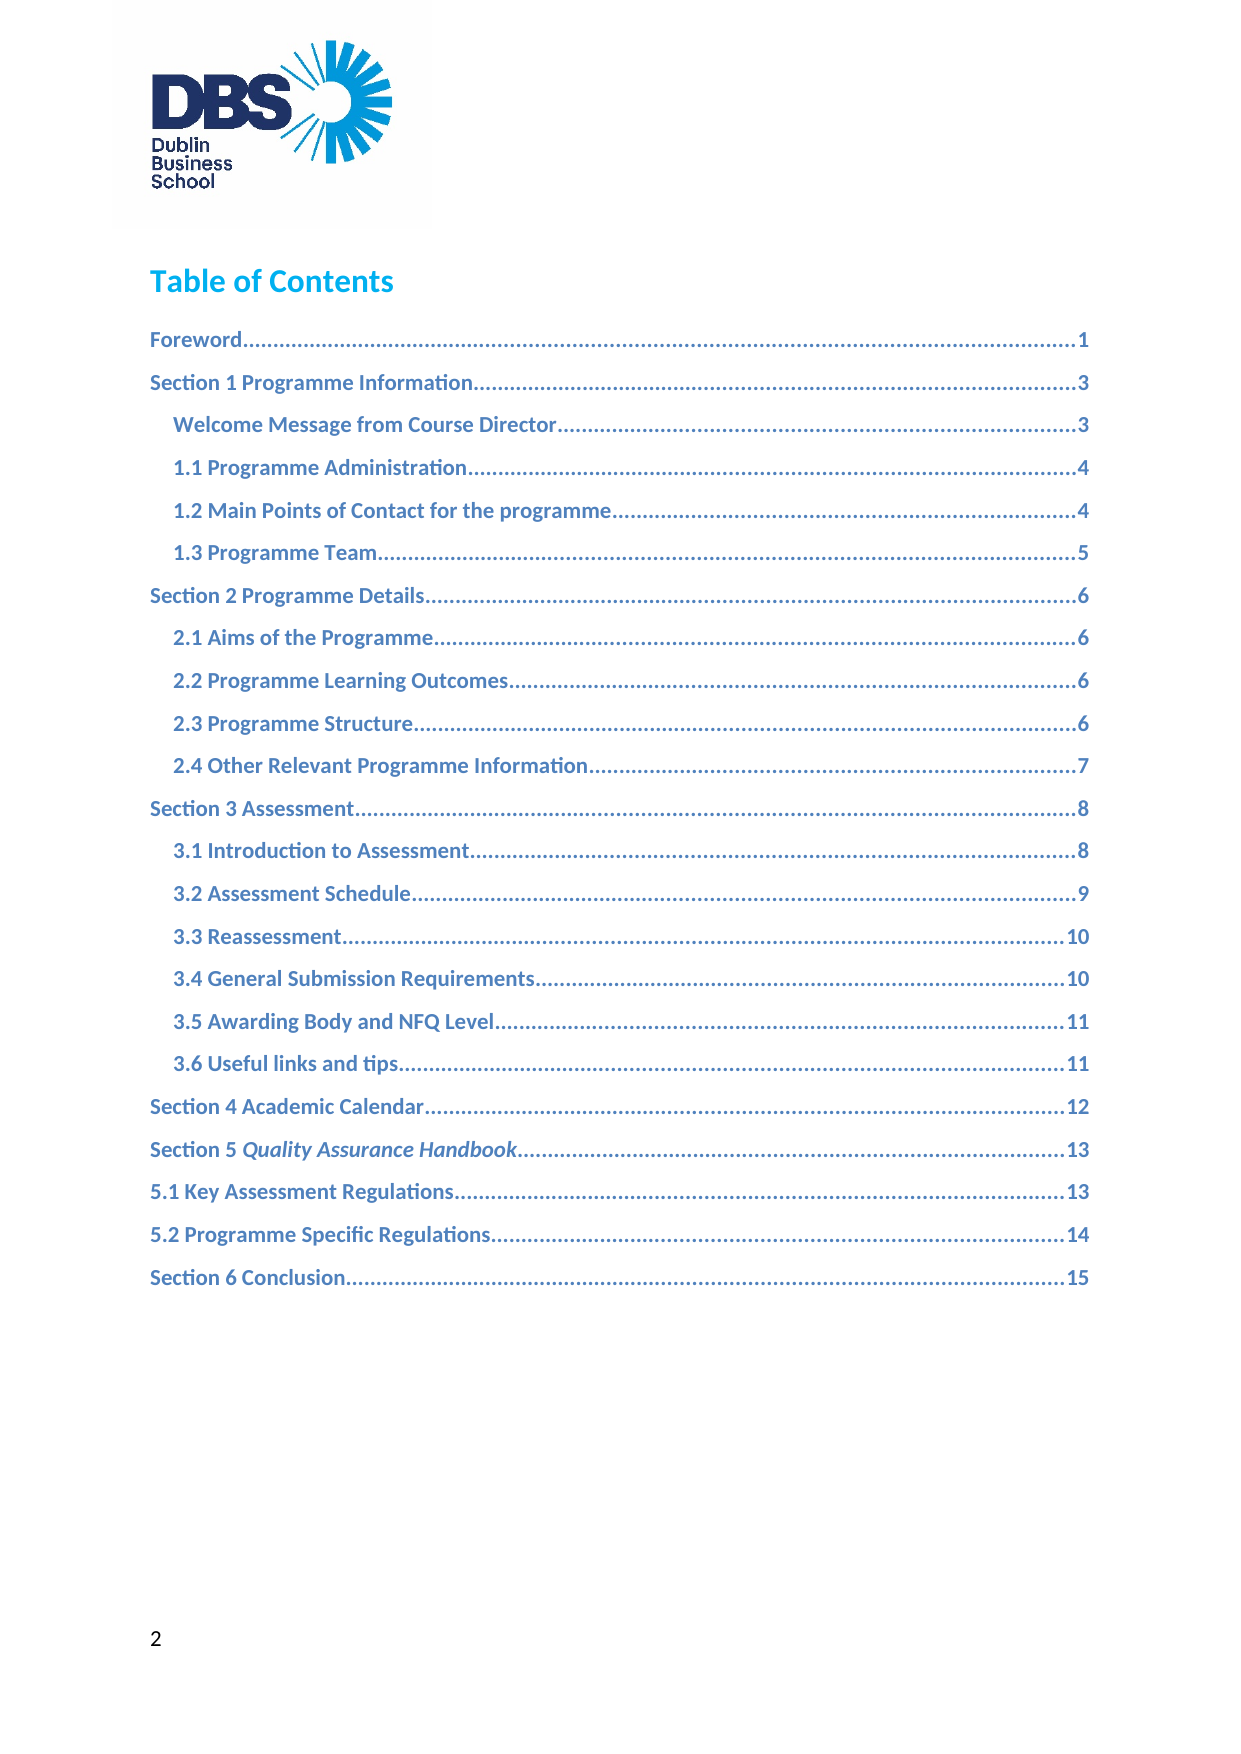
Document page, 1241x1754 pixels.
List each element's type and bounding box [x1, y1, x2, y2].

picture [112, 0, 433, 229]
